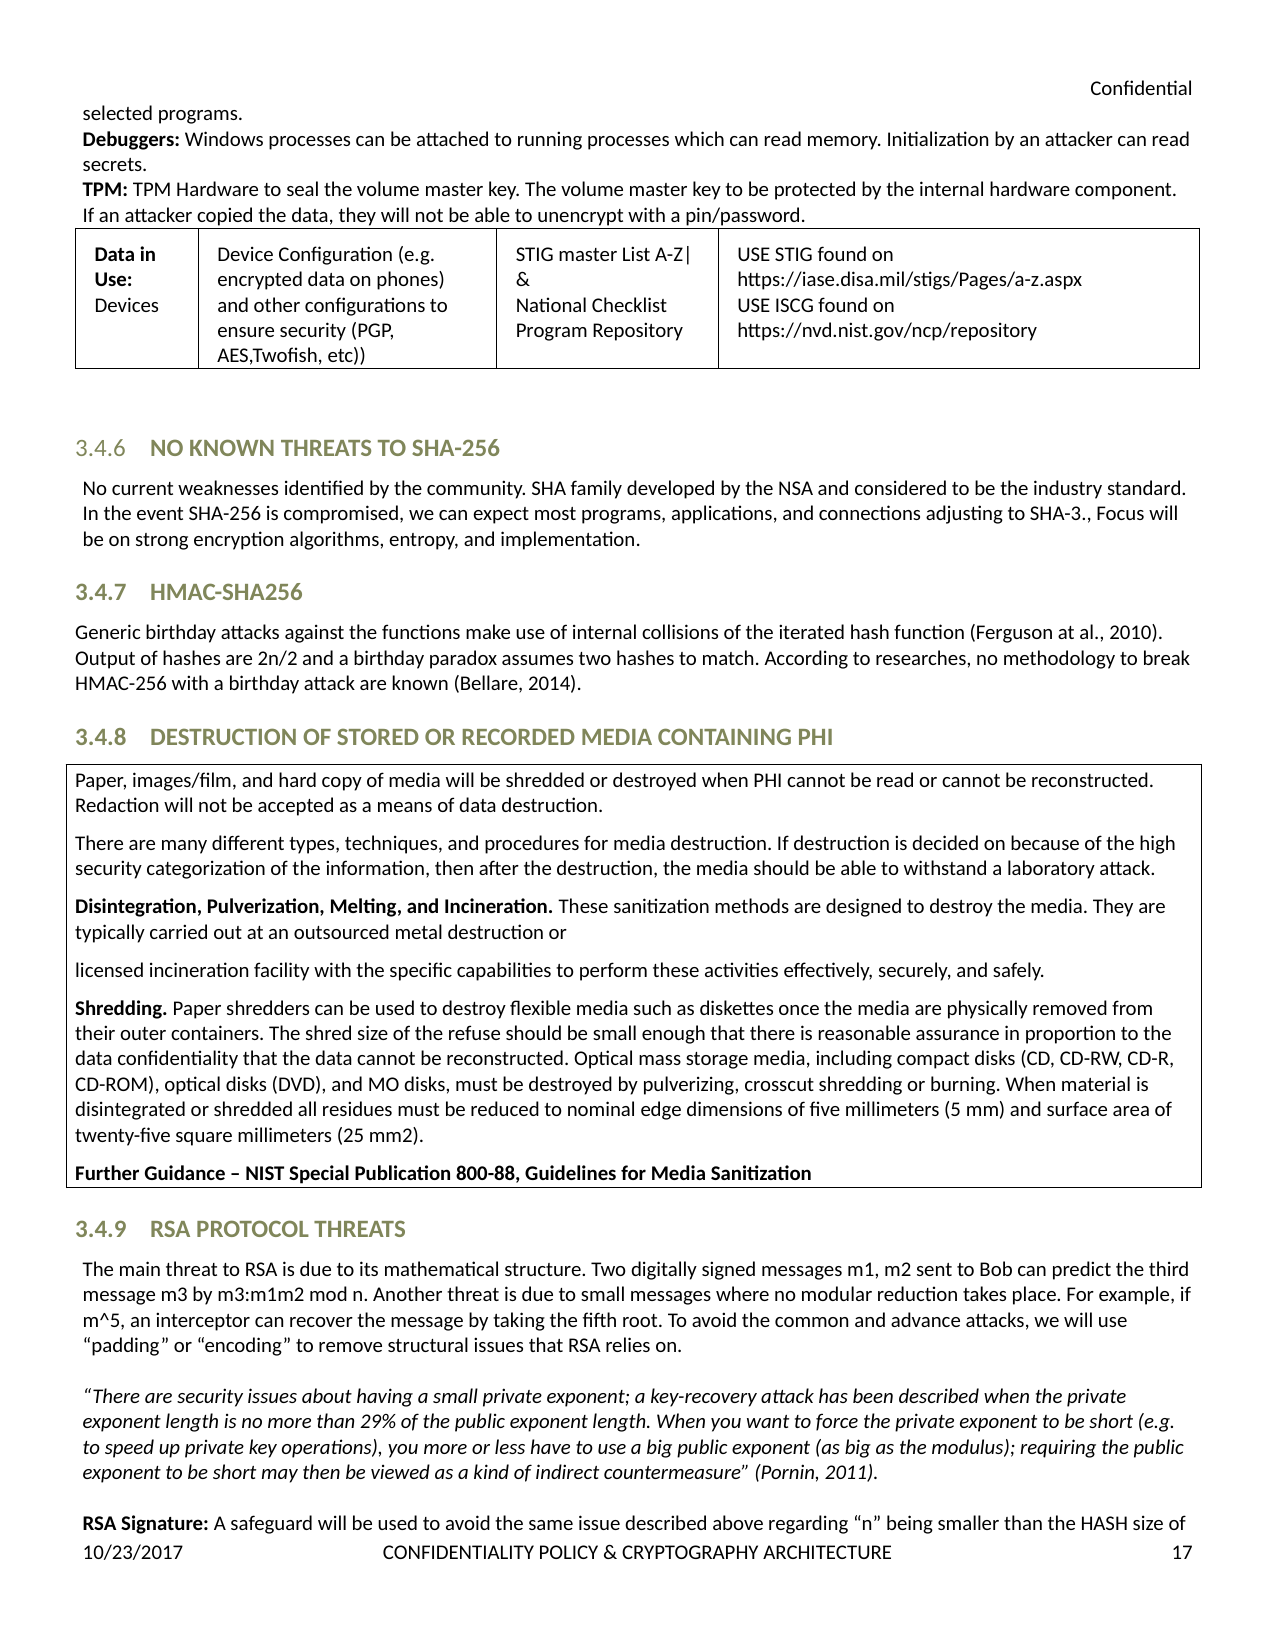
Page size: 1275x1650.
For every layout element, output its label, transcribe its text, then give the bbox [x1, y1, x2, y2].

text There are many different types, techniques, and procedures for media destruction. If destruction is decided on because of the high security categorization of the information, then after the destruction, the media should be able to withstand a laboratory attack. [67, 827, 1201, 881]
table_header Data in Use: Devices [76, 229, 198, 368]
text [82, 1256, 1192, 1536]
table_header USE STIG found on https://iase.disa.mil/stigs/Pages/a-z.aspx USE ISCG found on https://nvd.nist.gov/ncp/repository [719, 229, 1199, 368]
text Further Guidance – NIST Special Publication 800-88, Guidelines for Media Sanitization [67, 1157, 1201, 1187]
subtitle RSA Protocol Threats [75, 1213, 1192, 1244]
table_header Device Configuration (e.g. encrypted data on phones) and other configurations to ensure security (PGP, AES,Twofish, etc)) [199, 229, 496, 368]
text licensed incineration facility with the specific capabilities to perform these activities effectively, securely, and safely. [67, 954, 1201, 982]
subtitle NO KNOWN THREATS TO SHA-256 [75, 432, 1192, 463]
table_header STIG master List A-Z| & National Checklist Program Repository [497, 229, 718, 368]
text Disintegration, Pulverization, Melting, and Incineration. These sanitization methods are designed to destroy the media. They are typically carried out at an outsourced metal destruction or [67, 890, 1201, 944]
text Generic birthday attacks against the functions make use of internal collisions of the iterated hash function (Ferguson at al., 2010). Output of hashes are 2n/2 and a birthday paradox assumes two hashes to match. According to researches, no methodology to break HMAC-256 with a birthday attack are known (Bellare, 2014). [75, 619, 1192, 696]
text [82, 100, 1192, 227]
text No current weaknesses identified by the community. SHA family developed by the NSA and considered to be the industry standard. In the event SHA-256 is compromised, we can expect most programs, applications, and connections adjusting to SHA-3., Focus will be on strong encryption algorithms, entropy, and implementation. [82, 475, 1192, 551]
subtitle destruction of stored or recorded media containing phi [75, 721, 1192, 751]
subtitle HMAC-SHA256 [75, 576, 1192, 607]
text Paper, images/film, and hard copy of media will be shredded or destroyed when PHI cannot be read or cannot be reconstructed. Redaction will not be accepted as a means of data destruction. [67, 765, 1201, 818]
text Shredding. Paper shredders can be used to destroy flexible media such as diskettes once the media are physically removed from their outer containers. The shred size of the refuse should be small enough that there is reasonable assurance in proportion to the data confidentiality that the data cannot be reconstructed. Optical mass storage media, including compact disks (CD, CD-RW, CD-R, CD-ROM), optical disks (DVD), and MO disks, must be destroyed by pulverizing, crosscut shredding or burning. When material is disintegrated or shredded all residues must be reduced to nominal edge dimensions of five millimeters (5 mm) and surface area of twenty-five square millimeters (25 mm2). [67, 992, 1201, 1147]
